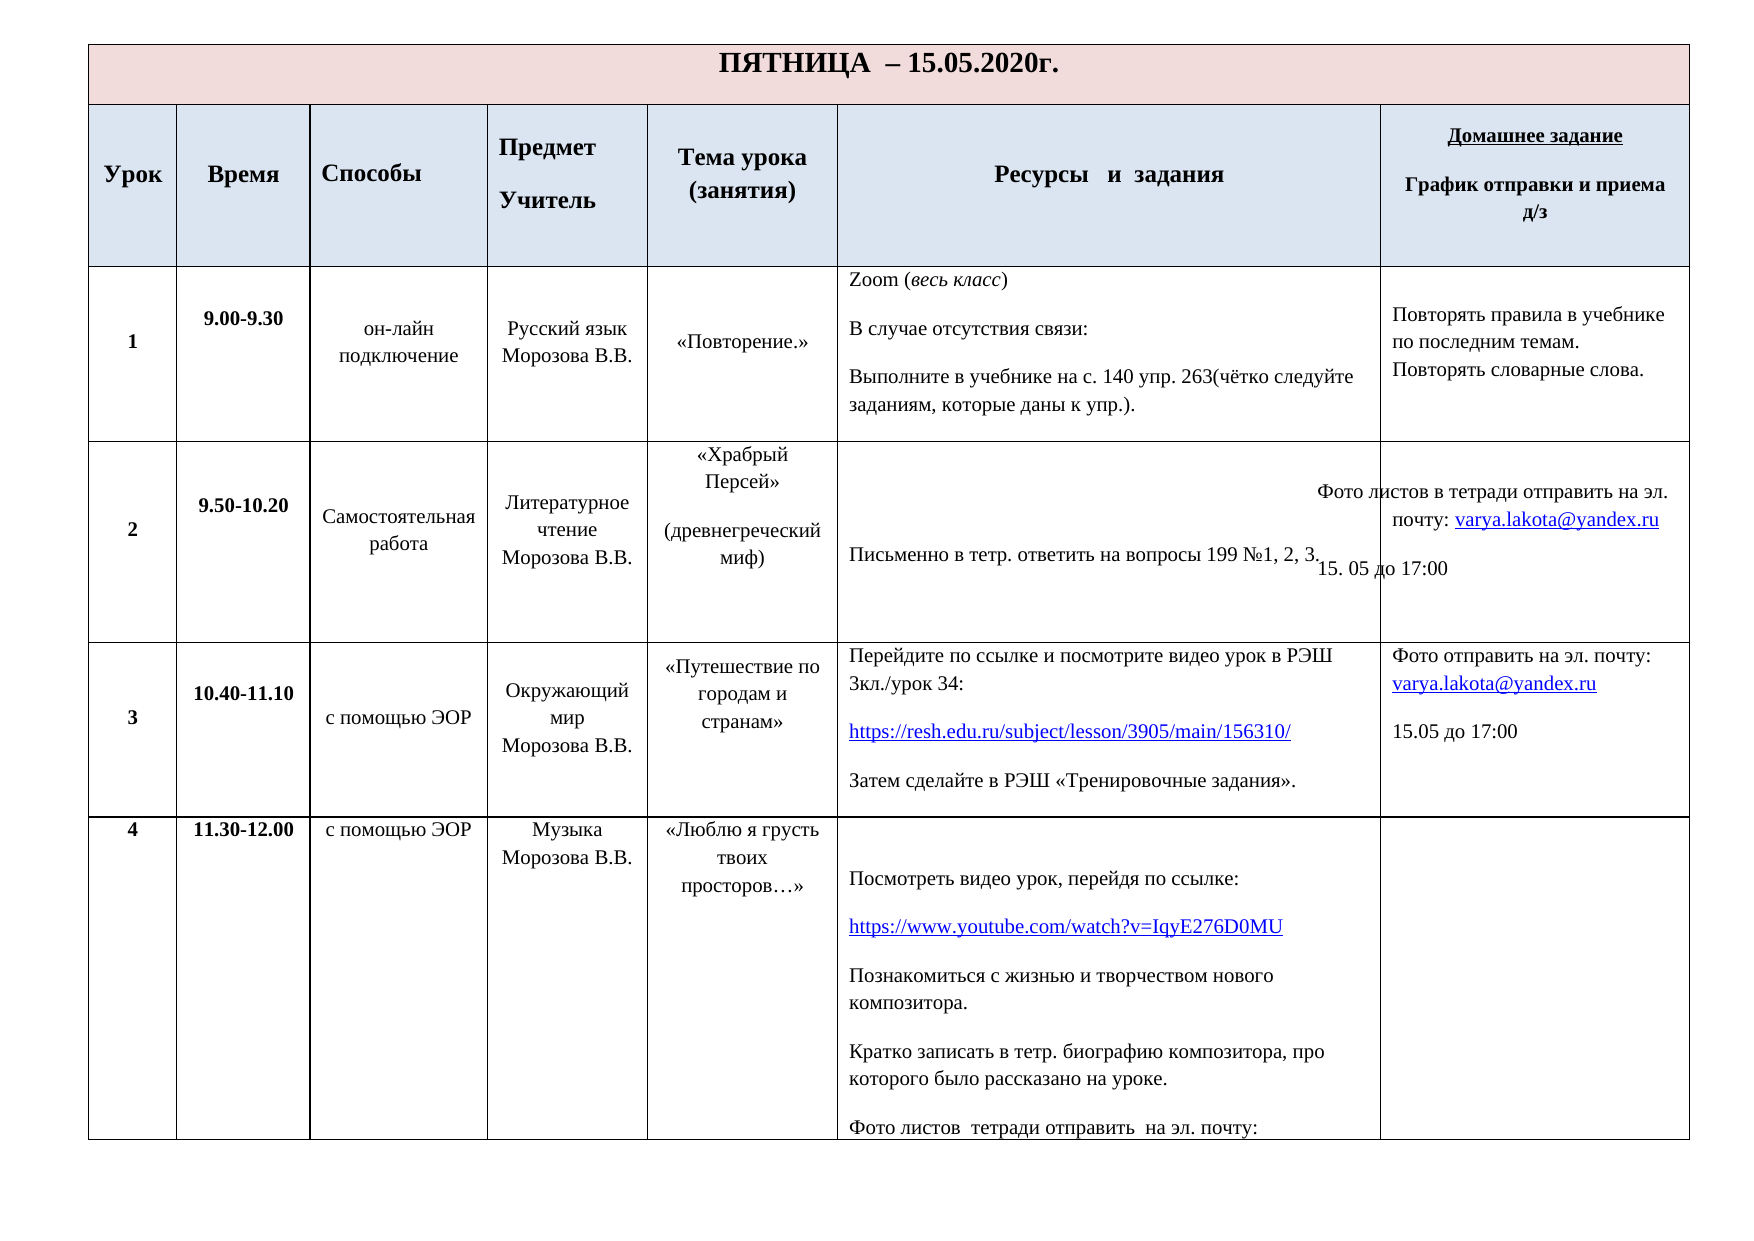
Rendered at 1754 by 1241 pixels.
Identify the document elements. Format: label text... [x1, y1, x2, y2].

table_header ПЯТНИЦА – 15.05.2020г. [89, 45, 1689, 104]
table_cell 1 [89, 267, 176, 441]
table_cell «Повторение.» [648, 267, 837, 441]
table_cell Фото листов в тетради отправить на эл. почту: varya.lakota@yandex.ru 15. 05 до 17:00 [1381, 442, 1689, 642]
table_cell Домашнее задание График отправки и приема д/з [1381, 105, 1689, 266]
table_cell с помощью ЭОР [311, 643, 487, 816]
table_cell Способы [311, 105, 487, 266]
table_cell Ресурсы и задания [838, 105, 1380, 266]
table_cell 4 [89, 818, 176, 1139]
table_cell Фото отправить на эл. почту: varya.lakota@yandex.ru 15.05 до 17:00 [1381, 643, 1689, 816]
table_cell Самостоятельная работа [311, 442, 487, 642]
table_cell Тема урока (занятия) [648, 105, 837, 266]
table_cell Предмет Учитель [488, 105, 647, 266]
table_cell 9.00-9.30 [177, 267, 309, 441]
table_cell Урок [89, 105, 176, 266]
table_cell он-лайн подключение [311, 267, 487, 441]
table_cell [1381, 818, 1689, 1139]
table_cell 2 [89, 442, 176, 642]
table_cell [488, 818, 647, 1139]
table_cell «Храбрый Персей» (древнегреческий миф) [648, 442, 837, 642]
table_cell Окружающий мир Морозова В.В. [488, 643, 647, 816]
table_cell 3 [89, 643, 176, 816]
table_cell Перейдите по ссылке и посмотрите видео урок в РЭШ 3кл./урок 34: https://resh.edu.ru/subject/lesson/3905/main/156310/ Затем сделайте в РЭШ «Тренировочные задания». [838, 643, 1380, 816]
table_cell Zoom (весь класс) В случае отсутствия связи: Выполните в учебнике на с. 140 упр. 263(чётко следуйте заданиям, которые даны к упр.). [838, 267, 1380, 441]
table_cell Письменно в тетр. ответить на вопросы 199 №1, 2, 3. [838, 442, 1380, 642]
table_cell с помощью ЭОР [311, 818, 487, 1139]
table_cell Литературное чтение Морозова В.В. [488, 442, 647, 642]
table_cell Время [177, 105, 309, 266]
table_cell 9.50-10.20 [177, 442, 309, 642]
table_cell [648, 818, 837, 1139]
table_cell Повторять правила в учебнике по последним темам. Повторять словарные слова. [1381, 267, 1689, 441]
table_cell Русский язык Морозова В.В. [488, 267, 647, 441]
table_cell 11.30-12.00 [177, 818, 309, 1139]
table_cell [838, 818, 1380, 1139]
table_cell 10.40-11.10 [177, 643, 309, 816]
table_cell «Путешествие по городам и странам» [648, 643, 837, 816]
